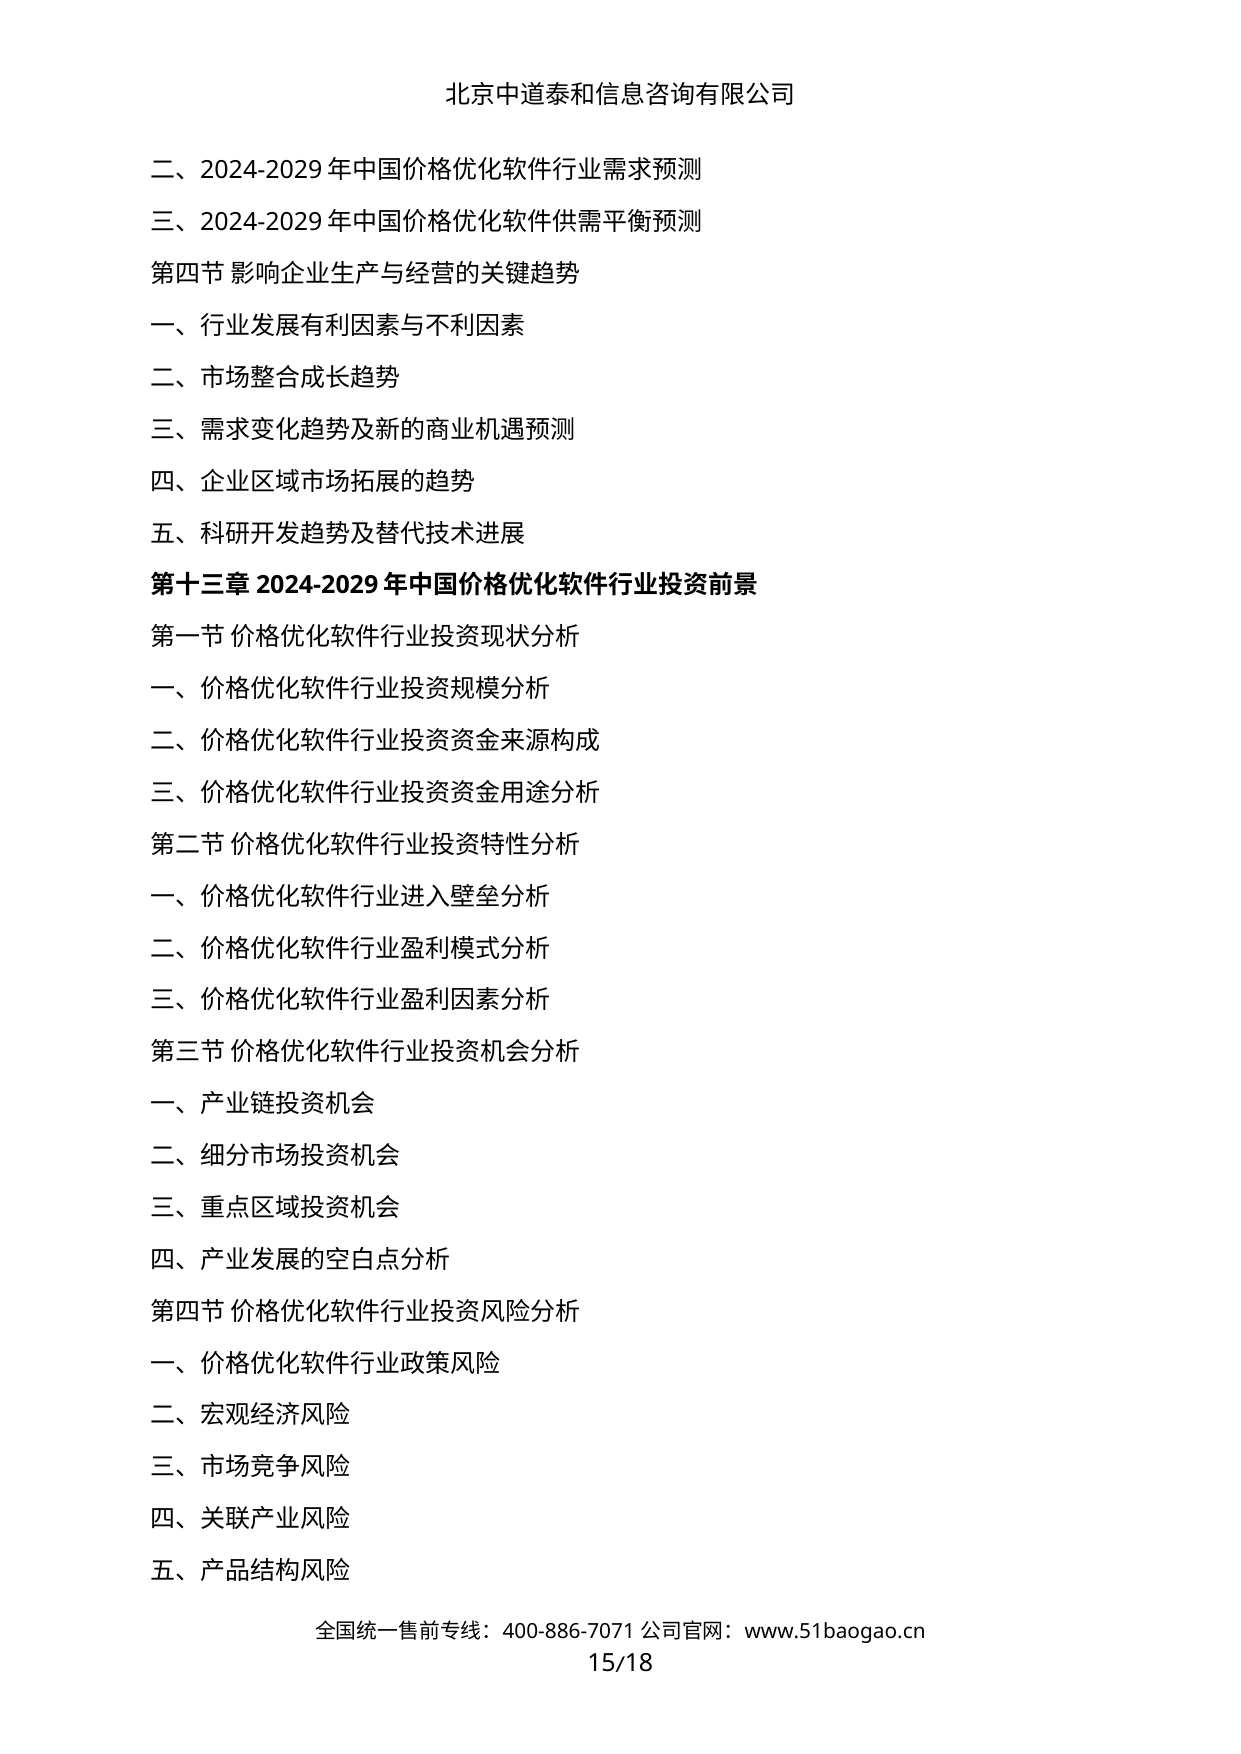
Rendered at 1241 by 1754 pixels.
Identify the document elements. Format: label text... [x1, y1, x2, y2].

text 三、市场竞争风险 [150, 1447, 1090, 1483]
text 第十三章 2024-2029年中国价格优化软件行业投资前景 [150, 565, 1090, 601]
text 四、关联产业风险 [150, 1499, 1090, 1535]
text 第一节 价格优化软件行业投资现状分析 [150, 617, 1090, 653]
text 一、产业链投资机会 [150, 1084, 1090, 1120]
text 一、行业发展有利因素与不利因素 [150, 306, 1090, 342]
text 第二节 价格优化软件行业投资特性分析 [150, 824, 1090, 861]
text 三、重点区域投资机会 [150, 1187, 1090, 1224]
text 二、价格优化软件行业盈利模式分析 [150, 928, 1090, 964]
text 一、价格优化软件行业进入壁垒分析 [150, 876, 1090, 912]
text 三、价格优化软件行业盈利因素分析 [150, 980, 1090, 1016]
text 五、科研开发趋势及替代技术进展 [150, 513, 1090, 549]
text 二、宏观经济风险 [150, 1395, 1090, 1431]
text 三、2024-2029年中国价格优化软件供需平衡预测 [150, 202, 1090, 238]
text 一、价格优化软件行业政策风险 [150, 1343, 1090, 1379]
text 四、产业发展的空白点分析 [150, 1239, 1090, 1276]
text 四、企业区域市场拓展的趋势 [150, 461, 1090, 497]
text 五、产品结构风险 [150, 1551, 1090, 1587]
text 二、市场整合成长趋势 [150, 357, 1090, 394]
text 二、2024-2029年中国价格优化软件行业需求预测 [150, 150, 1090, 186]
text 第四节 影响企业生产与经营的关键趋势 [150, 254, 1090, 290]
text 二、细分市场投资机会 [150, 1136, 1090, 1172]
text 二、价格优化软件行业投资资金来源构成 [150, 721, 1090, 757]
text 三、需求变化趋势及新的商业机遇预测 [150, 409, 1090, 446]
text 三、价格优化软件行业投资资金用途分析 [150, 772, 1090, 809]
text 一、价格优化软件行业投资规模分析 [150, 669, 1090, 705]
text 第四节 价格优化软件行业投资风险分析 [150, 1291, 1090, 1327]
text 第三节 价格优化软件行业投资机会分析 [150, 1032, 1090, 1068]
